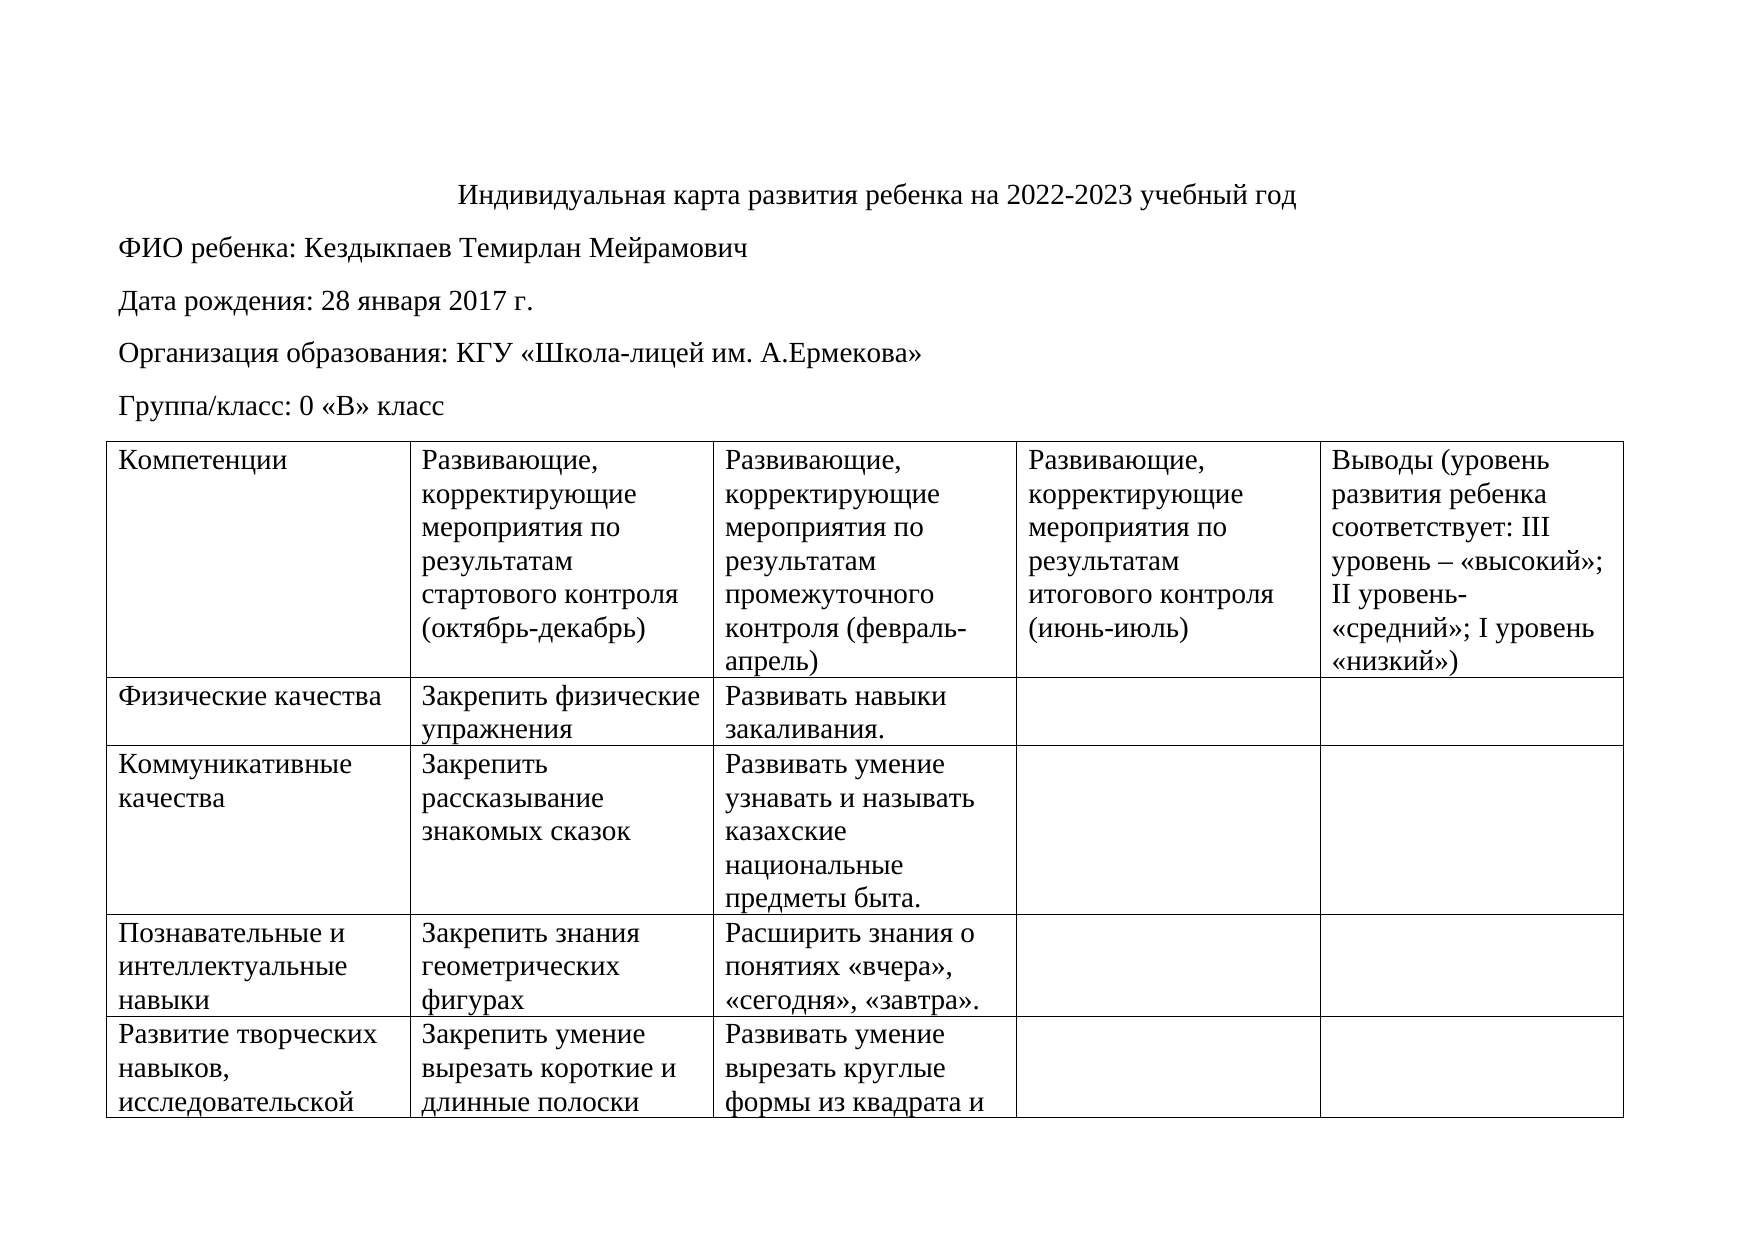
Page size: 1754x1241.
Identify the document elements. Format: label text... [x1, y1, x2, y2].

table_cell Закрепить рассказывание знакомых сказок [411, 746, 713, 914]
table_header Выводы (уровень развития ребенка соответствует: III уровень – «высокий»; II уровень- «средний»; I уровень «низкий») [1321, 442, 1623, 677]
table_cell Физические качества [107, 678, 410, 745]
table_header Развивающие, корректирующие мероприятия по результатам промежуточного контроля (февраль-апрель) [714, 442, 1016, 677]
text Дата рождения: 28 января 2017 г. [118, 283, 1636, 316]
table_cell Расширить знания о понятиях «вчера», «сегодня», «завтра». [714, 915, 1016, 1016]
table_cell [107, 1017, 410, 1117]
table_header Развивающие, корректирующие мероприятия по результатам стартового контроля (октябрь-декабрь) [411, 442, 713, 677]
table_cell [1321, 678, 1623, 745]
table_header Компетенции [107, 442, 410, 677]
text ФИО ребенка: Кездыкпаев Темирлан Мейрамович [118, 230, 1636, 263]
table_cell Закрепить физические упражнения [411, 678, 713, 745]
table_cell [1321, 915, 1623, 1016]
text Организация образования: КГУ «Школа-лицей им. А.Ермекова» [118, 336, 1636, 369]
table_cell [1017, 915, 1320, 1016]
table_cell [1017, 678, 1320, 745]
text Группа/класс: 0 «В» класс [118, 388, 1636, 422]
table_cell Развивать умение узнавать и называть казахские национальные предметы быта. [714, 746, 1016, 914]
table_cell Коммуникативные качества [107, 746, 410, 914]
table_cell Закрепить знания геометрических фигурах [411, 915, 713, 1016]
table_cell [1321, 746, 1623, 914]
table_cell [1017, 1017, 1320, 1117]
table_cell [411, 1017, 713, 1117]
table_cell Познавательные и интеллектуальные навыки [107, 915, 410, 1016]
text Индивидуальная карта развития ребенка на 2022-2023 учебный год [118, 177, 1636, 211]
table_cell Развивать навыки закаливания. [714, 678, 1016, 745]
table_cell [1321, 1017, 1623, 1117]
table_header Развивающие, корректирующие мероприятия по результатам итогового контроля (июнь-июль) [1017, 442, 1320, 677]
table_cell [714, 1017, 1016, 1117]
table_cell [1017, 746, 1320, 914]
